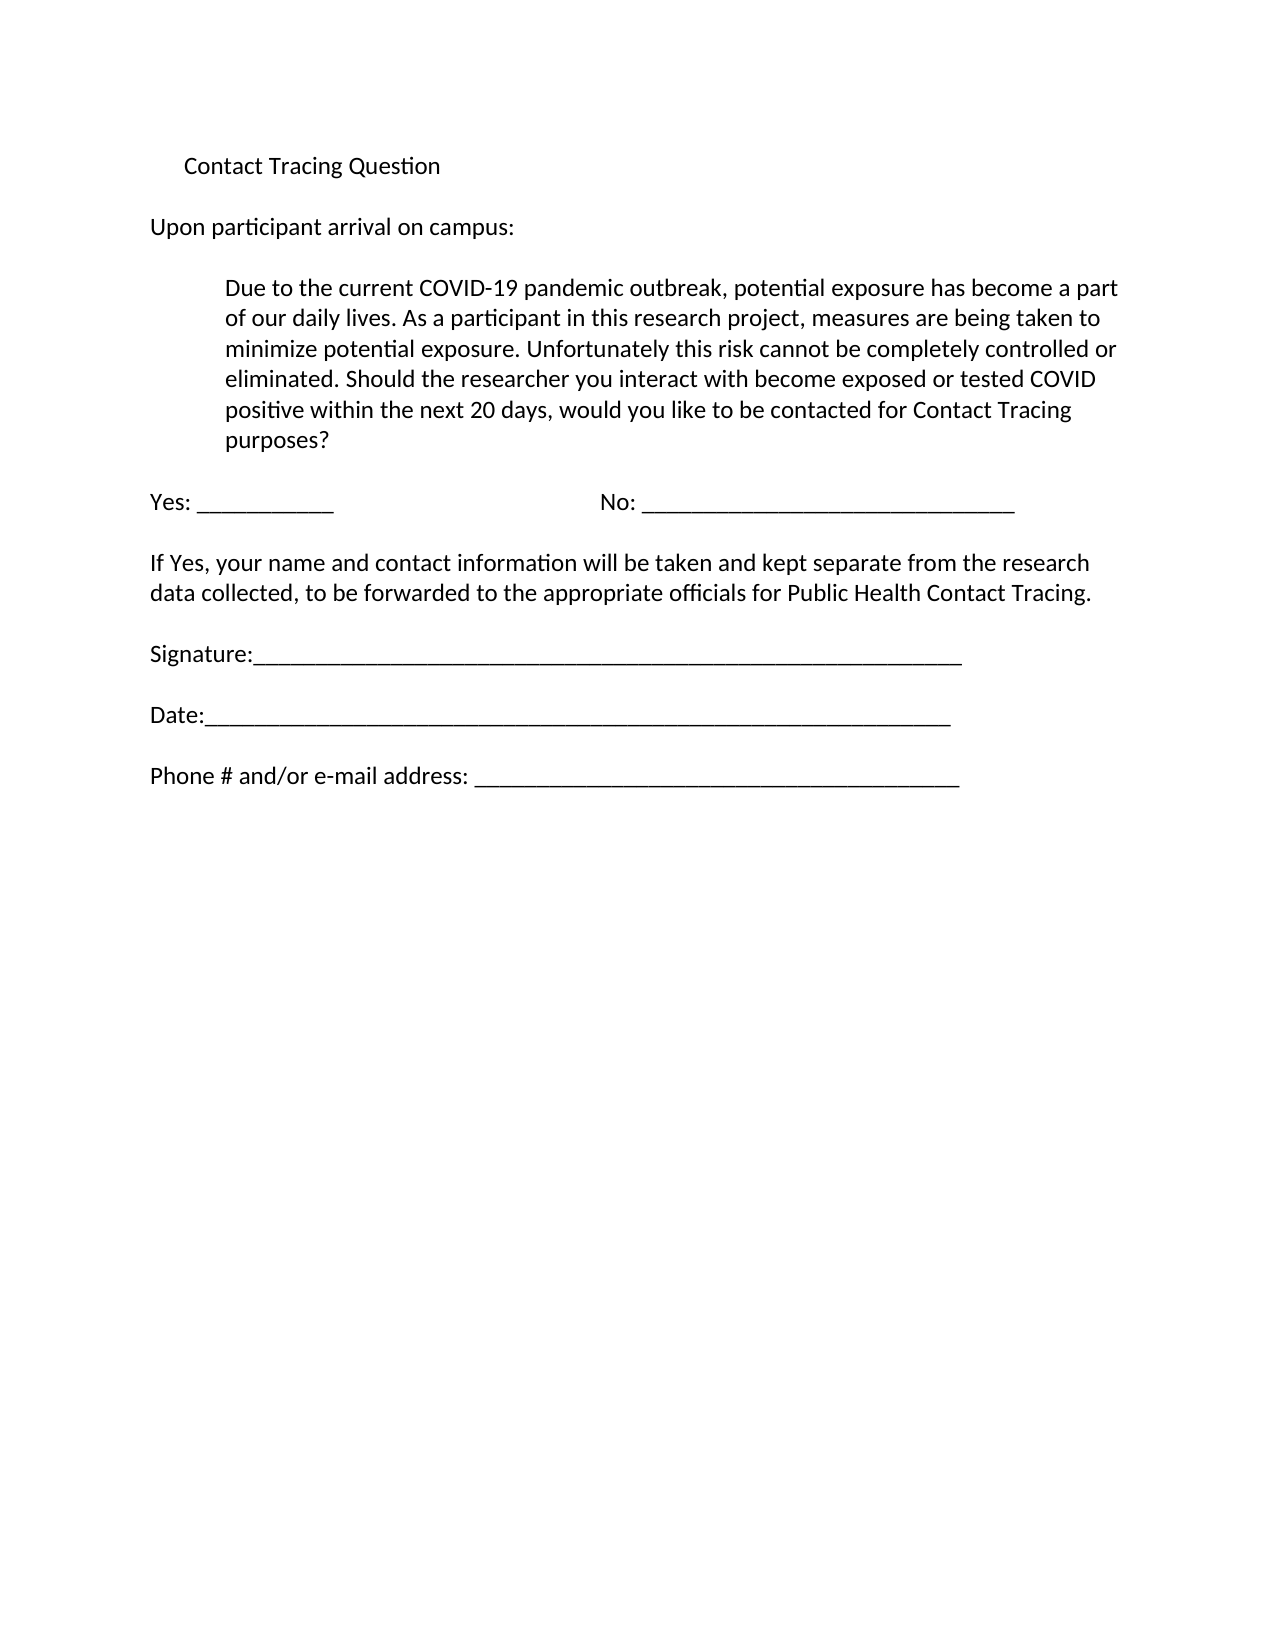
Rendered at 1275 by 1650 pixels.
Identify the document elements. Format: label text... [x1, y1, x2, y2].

text Due to the current COVID-19 pandemic outbreak, potential exposure has become a part of our daily lives. As a participant in this research project, measures are being taken to minimize potential exposure. Unfortunately this risk cannot be completely controlled or eliminated. Should the researcher you interact with become exposed or tested COVID positive within the next 20 days, would you like to be contacted for Contact Tracing purposes? [225, 272, 1125, 455]
text Signature:_________________________________________________________ [150, 638, 1125, 669]
text Contact Tracing Question [150, 150, 1125, 181]
text If Yes, your name and contact information will be taken and kept separate from the research data collected, to be forwarded to the appropriate officials for Public Health Contact Tracing. [150, 547, 1125, 608]
text Phone # and/or e-mail address: _______________________________________ [150, 760, 1125, 791]
text Yes: ___________ No: ______________________________ [150, 486, 1125, 516]
text Upon participant arrival on campus: [150, 211, 1125, 242]
text Date:____________________________________________________________ [150, 699, 1125, 730]
